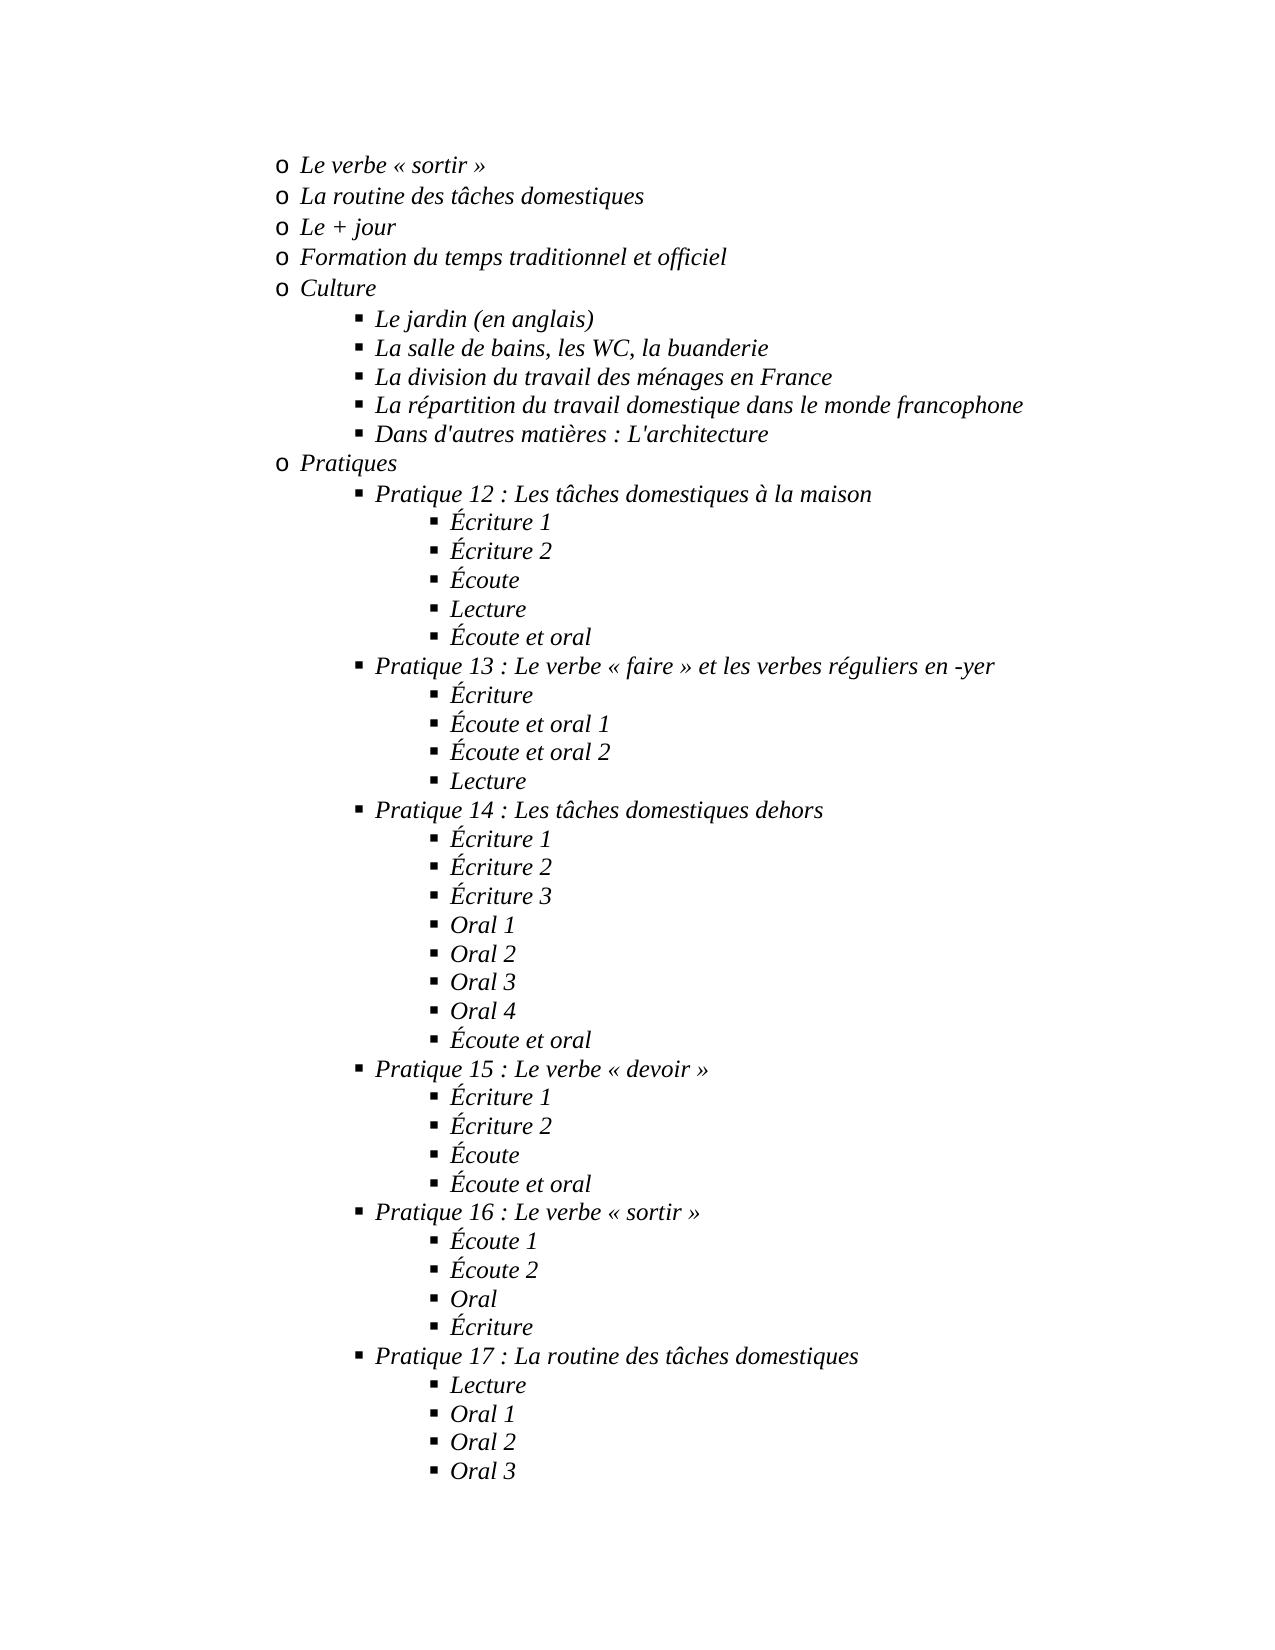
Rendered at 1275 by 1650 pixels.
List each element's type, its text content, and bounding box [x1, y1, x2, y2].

list Écoute et oral [428, 1169, 1125, 1197]
list Écriture [428, 1312, 1125, 1341]
list Écoute et oral 1 [428, 709, 1125, 737]
list Le + jour [274, 212, 1125, 242]
list Lecture [428, 1370, 1125, 1399]
list Écriture 1 [428, 507, 1125, 536]
list Écoute [428, 1140, 1125, 1169]
list Écriture 2 [428, 1111, 1125, 1140]
list Pratique 12 : Les tâches domestiques à la maison [353, 479, 1125, 507]
list La répartition du travail domestique dans le monde francophone [353, 390, 1125, 419]
list Oral 2 [428, 1427, 1125, 1456]
list Culture [274, 273, 1125, 304]
list Formation du temps traditionnel et officiel [274, 242, 1125, 273]
list Le verbe « sortir » [274, 150, 1125, 181]
list Pratiques [274, 448, 1125, 479]
list Écriture 2 [428, 852, 1125, 881]
list Oral 1 [428, 1399, 1125, 1427]
list Oral 3 [428, 1456, 1125, 1485]
list Oral 3 [428, 967, 1125, 996]
list La salle de bains, les WC, la buanderie [353, 333, 1125, 362]
list Écoute et oral [428, 1025, 1125, 1054]
list Écriture [428, 680, 1125, 709]
list Oral [428, 1284, 1125, 1312]
list Écriture 3 [428, 881, 1125, 910]
list Écriture 1 [428, 1082, 1125, 1111]
list Lecture [428, 594, 1125, 622]
list Le jardin (en anglais) [353, 304, 1125, 333]
list Oral 2 [428, 939, 1125, 967]
list Pratique 13 : Le verbe « faire » et les verbes réguliers en -yer [353, 651, 1125, 680]
list Écoute 1 [428, 1226, 1125, 1255]
list Oral 4 [428, 996, 1125, 1025]
list Écoute [428, 565, 1125, 594]
list Dans d'autres matières : L'architecture [353, 419, 1125, 448]
list Oral 1 [428, 910, 1125, 939]
list Écoute et oral 2 [428, 737, 1125, 766]
list Écoute 2 [428, 1255, 1125, 1284]
list Écriture 2 [428, 536, 1125, 565]
list Lecture [428, 766, 1125, 795]
list Pratique 17 : La routine des tâches domestiques [353, 1341, 1125, 1370]
list Pratique 15 : Le verbe « devoir » [353, 1054, 1125, 1082]
list La division du travail des ménages en France [353, 362, 1125, 390]
list Pratique 16 : Le verbe « sortir » [353, 1197, 1125, 1226]
list Pratique 14 : Les tâches domestiques dehors [353, 795, 1125, 824]
list Écoute et oral [428, 622, 1125, 651]
list La routine des tâches domestiques [274, 181, 1125, 212]
list Écriture 1 [428, 824, 1125, 852]
